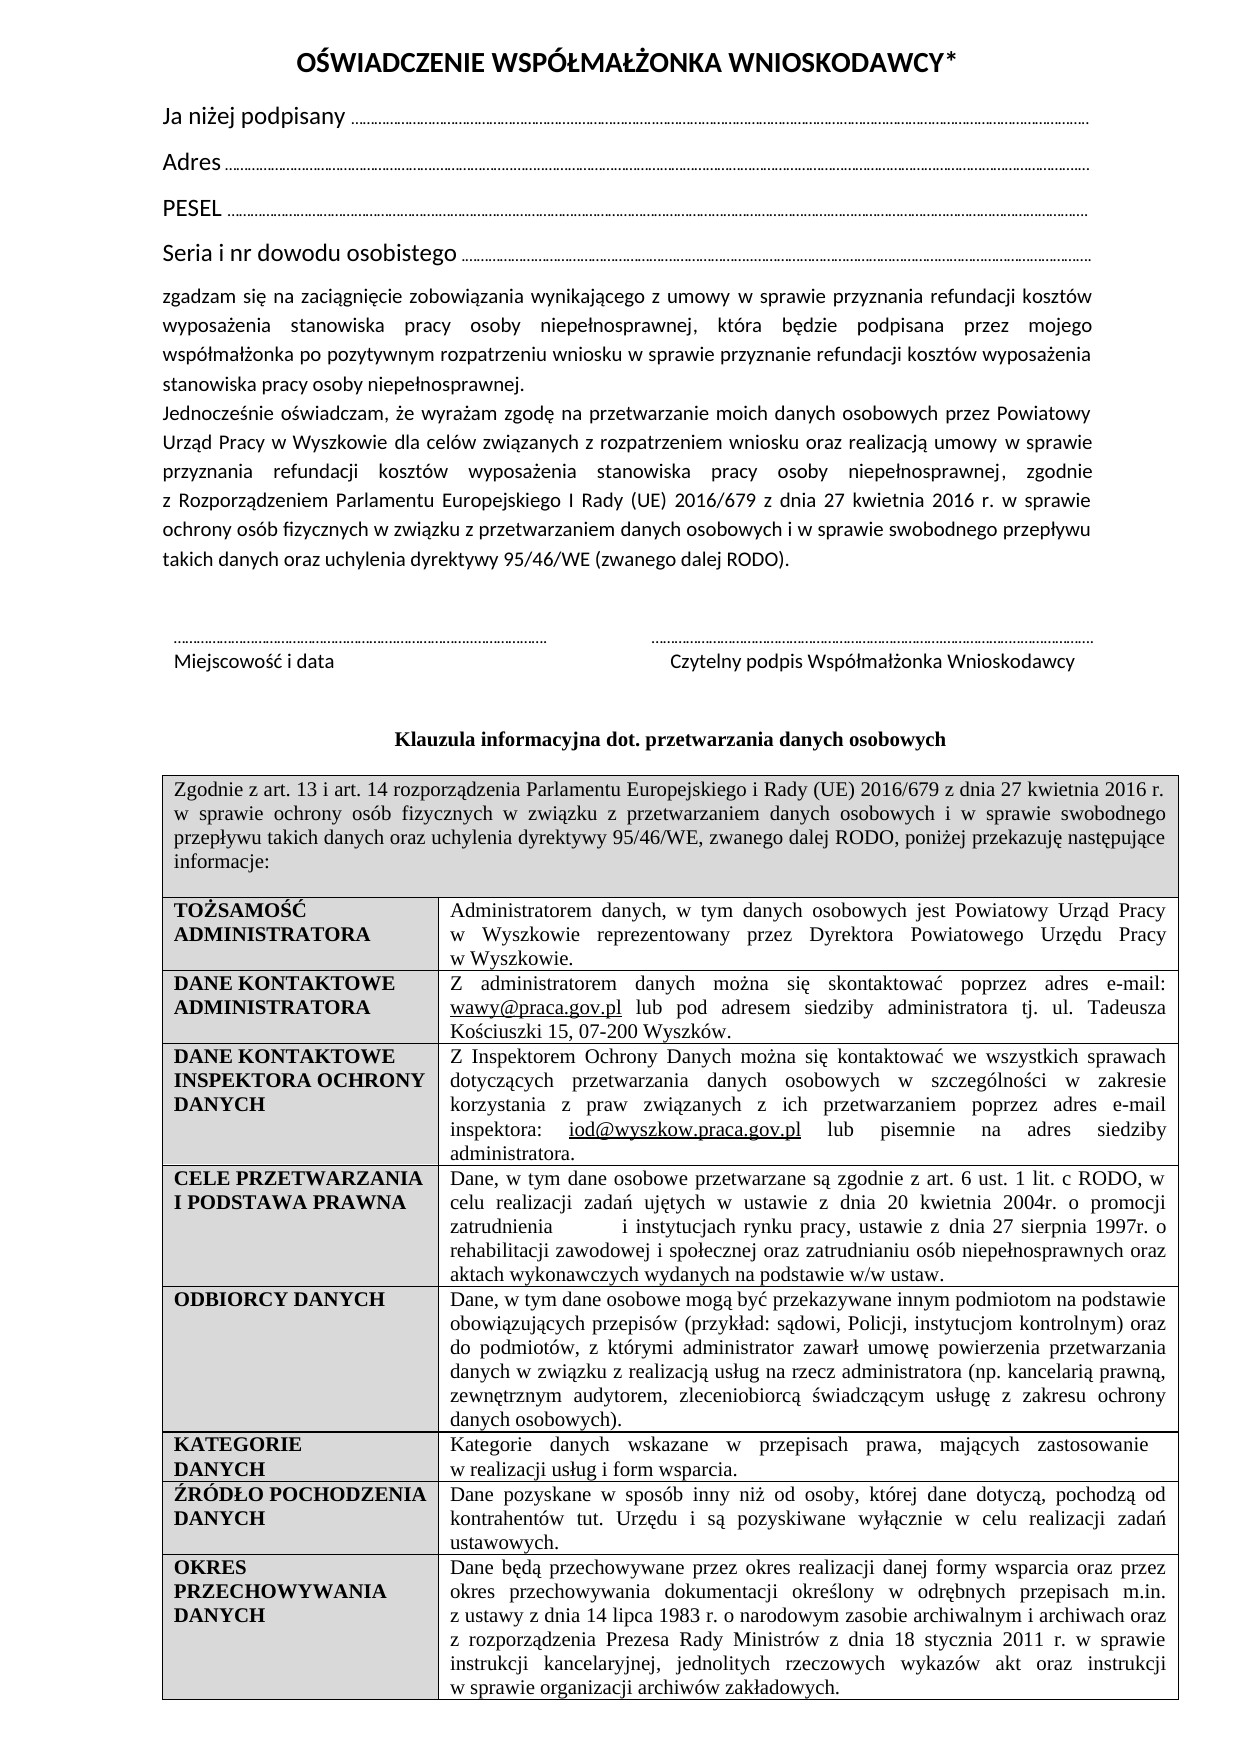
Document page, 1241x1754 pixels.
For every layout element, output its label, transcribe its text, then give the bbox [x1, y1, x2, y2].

text Ja niżej podpisany …………………………………………………..………………..………………………………………………………………………………………………….. [162, 100, 1092, 131]
table_cell ŹRÓDŁO POCHODZENIA DANYCH [163, 1482, 438, 1554]
table_cell ODBIORCY DANYCH [163, 1287, 438, 1431]
table_cell Z administratorem danych można się skontaktować poprzez adres e-mail: wawy@praca.gov.pl lub pod adresem siedziby administratora tj. ul. Tadeusza Kościuszki 15, 07-200 Wyszków. [439, 971, 1178, 1043]
table_cell KATEGORIE DANYCH [163, 1433, 438, 1481]
table_cell Dane będą przechowywane przez okres realizacji danej formy wsparcia oraz przez okres przechowywania dokumentacji określony w odrębnych przepisach m.in. z ustawy z dnia 14 lipca 1983 r. o narodowym zasobie archiwalnym i archiwach oraz z rozporządzenia Prezesa Rady Ministrów z dnia 18 stycznia 2011 r. w sprawie instrukcji kancelaryjnej, jednolitych rzeczowych wykazów akt oraz instrukcji w sprawie organizacji archiwów zakładowych. [439, 1555, 1178, 1699]
table_cell OKRES PRZECHOWYWANIA DANYCH [163, 1555, 438, 1699]
text PESEL ……………………………………………….………………..……………………………………………………………………….…………………………………………………………. [162, 192, 1092, 222]
table_cell Zgodnie z art. 13 i art. 14 rozporządzenia Parlamentu Europejskiego i Rady (UE) 2016/679 z dnia 27 kwietnia 2016 r. w sprawie ochrony osób fizycznych w związku z przetwarzaniem danych osobowych i w sprawie swobodnego przepływu takich danych oraz uchylenia dyrektywy 95/46/WE, zwanego dalej RODO, poniżej przekazuję następujące informacje: [163, 776, 1178, 897]
text Adres ……………………………………………….………………..……..………………………………………………………………………………………………………………………….… [162, 146, 1092, 177]
table_cell CELE PRZETWARZANIA I PODSTAWA PRAWNA [163, 1166, 438, 1286]
table_header ………………………………………………….………………..………………. Miejscowość i data [163, 628, 619, 703]
table_cell DANE KONTAKTOWE INSPEKTORA OCHRONY DANYCH [163, 1044, 438, 1164]
text Seria i nr dowodu osobistego .……………………………………………….………………..……………………………………………………………………………. [162, 237, 1092, 268]
text Jednocześnie oświadczam, że wyrażam zgodę na przetwarzanie moich danych osobowych przez Powiatowy Urząd Pracy w Wyszkowie dla celów związanych z rozpatrzeniem wniosku oraz realizacją umowy w sprawie przyznania refundacji kosztów wyposażenia stanowiska pracy osoby niepełnosprawnej, zgodnie z Rozporządzeniem Parlamentu Europejskiego I Rady (UE) 2016/679 z dnia 27 kwietnia 2016 r. w sprawie ochrony osób fizycznych w związku z przetwarzaniem danych osobowych i w sprawie swobodnego przepływu takich danych oraz uchylenia dyrektywy 95/46/WE (zwanego dalej RODO). [162, 400, 1092, 571]
table_cell Dane, w tym dane osobowe mogą być przekazywane innym podmiotom na podstawie obowiązujących przepisów (przykład: sądowi, Policji, instytucjom kontrolnym) oraz do podmiotów, z którymi administrator zawarł umowę powierzenia przetwarzania danych w związku z realizacją usług na rzecz administratora (np. kancelarią prawną, zewnętrznym audytorem, zleceniobiorcą świadczącym usługę z zakresu ochrony danych osobowych). [439, 1287, 1178, 1431]
table_cell Klauzula informacyjna dot. przetwarzania danych osobowych [163, 703, 1178, 775]
table_cell Z Inspektorem Ochrony Danych można się kontaktować we wszystkich sprawach dotyczących przetwarzania danych osobowych w szczególności w zakresie korzystania z praw związanych z ich przetwarzaniem poprzez adres e-mail inspektora: iod@wyszkow.praca.gov.pl lub pisemnie na adres siedziby administratora. [439, 1044, 1178, 1164]
text zgadzam się na zaciągnięcie zobowiązania wynikającego z umowy w sprawie przyznania refundacji kosztów wyposażenia stanowiska pracy osoby niepełnosprawnej, która będzie podpisana przez mojego współmałżonka po pozytywnym rozpatrzeniu wniosku w sprawie przyznanie refundacji kosztów wyposażenia stanowiska pracy osoby niepełnosprawnej. [162, 283, 1092, 396]
table_cell Administratorem danych, w tym danych osobowych jest Powiatowy Urząd Pracy w Wyszkowie reprezentowany przez Dyrektora Powiatowego Urzędu Pracy w Wyszkowie. [439, 898, 1178, 970]
table_cell TOŻSAMOŚĆ ADMINISTRATORA [163, 898, 438, 970]
table_cell DANE KONTAKTOWE ADMINISTRATORA [163, 971, 438, 1043]
table_cell Dane pozyskane w sposób inny niż od osoby, której dane dotyczą, pochodzą od kontrahentów tut. Urzędu i są pozyskiwane wyłącznie w celu realizacji zadań ustawowych. [439, 1482, 1178, 1554]
table_header ………………………………………………………………….………………..………………. Czytelny podpis Współmałżonka Wnioskodawcy [619, 628, 1099, 703]
table_cell Dane, w tym dane osobowe przetwarzane są zgodnie z art. 6 ust. 1 lit. c RODO, w celu realizacji zadań ujętych w ustawie z dnia 20 kwietnia 2004r. o promocji zatrudnienia i instytucjach rynku pracy, ustawie z dnia 27 sierpnia 1997r. o rehabilitacji zawodowej i społecznej oraz zatrudnianiu osób niepełnosprawnych oraz aktach wykonawczych wydanych na podstawie w/w ustaw. [439, 1166, 1178, 1286]
text OŚWIADCZENIE WSPÓŁMAŁŻONKA WNIOSKODAWCY* [162, 44, 1092, 80]
table_cell Kategorie danych wskazane w przepisach prawa, mających zastosowanie w realizacji usług i form wsparcia. [439, 1433, 1178, 1481]
